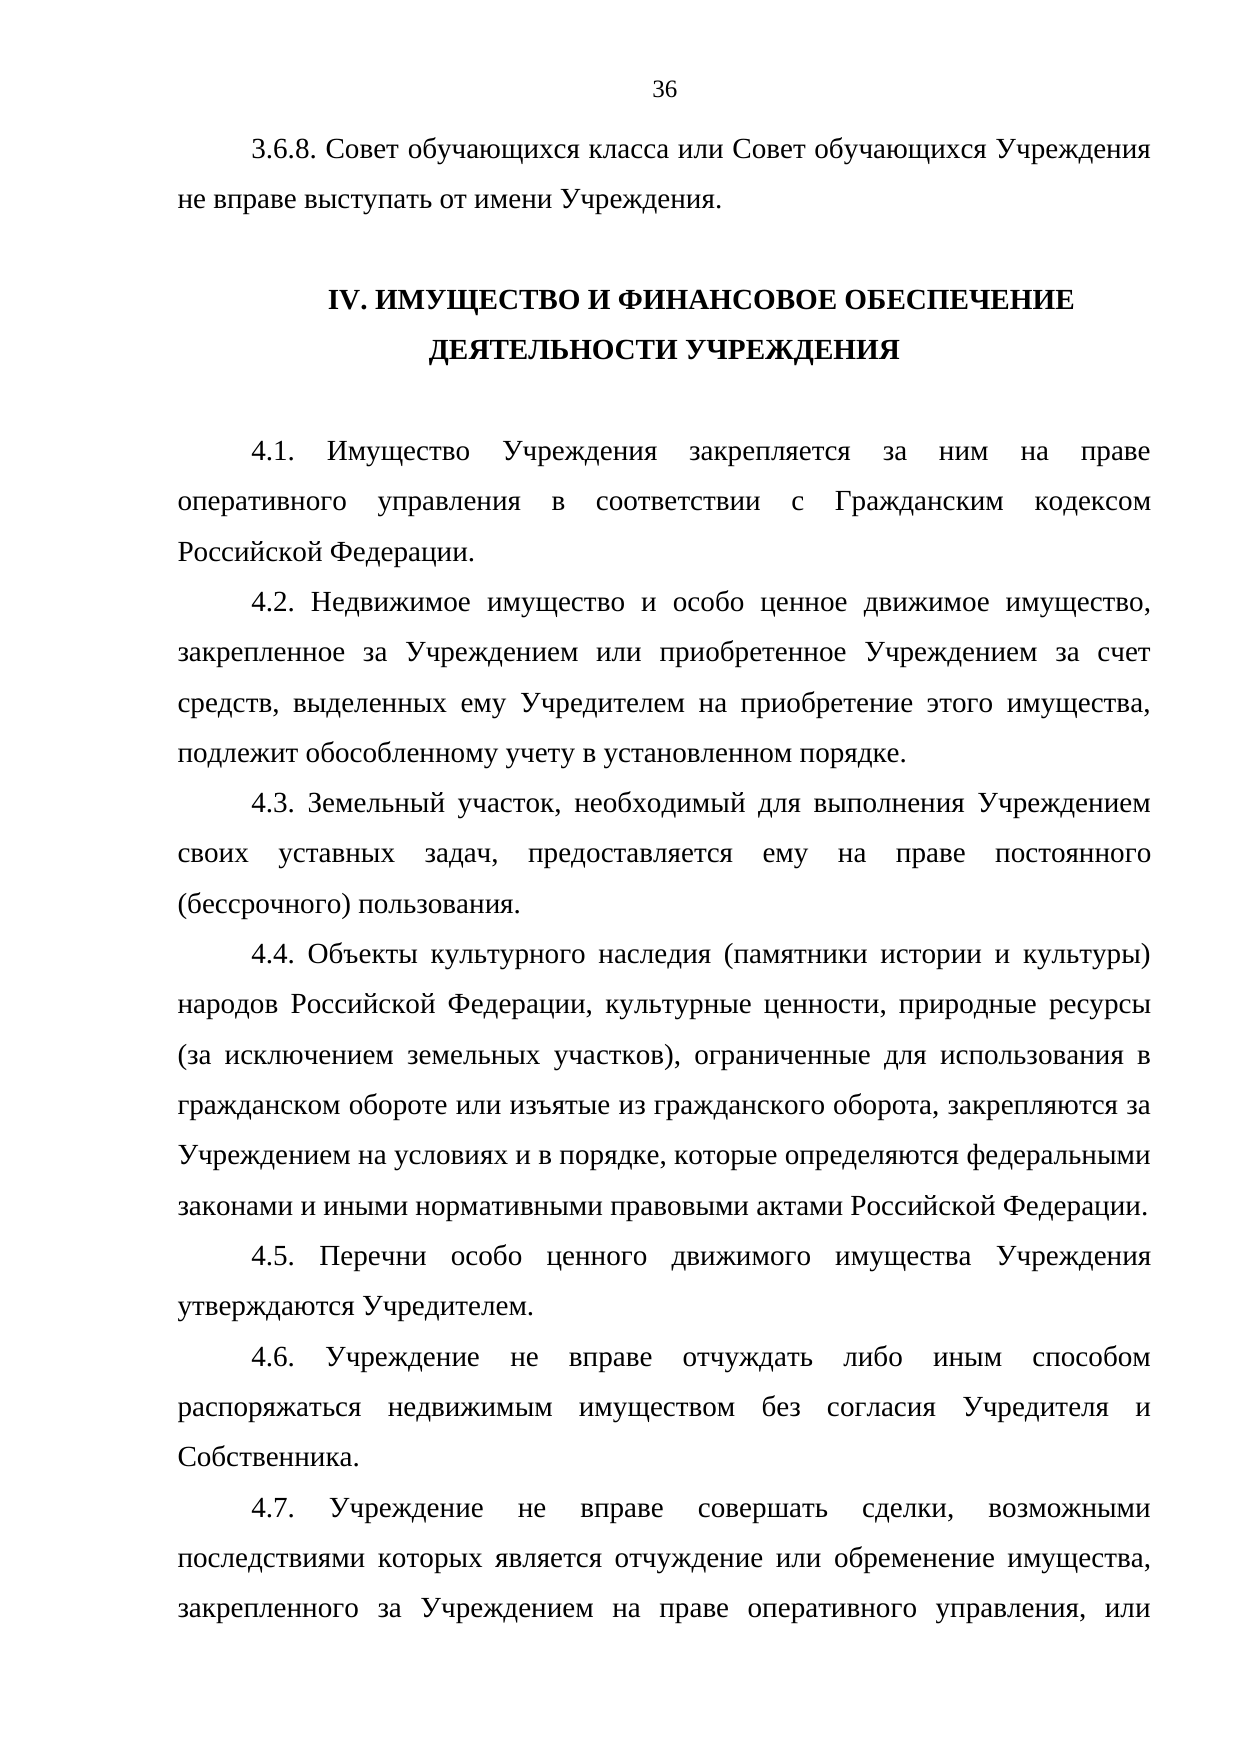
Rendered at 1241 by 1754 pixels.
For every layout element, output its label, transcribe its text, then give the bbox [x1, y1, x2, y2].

text 4.1. Имущество Учреждения закрепляется за ним на праве оперативного управления в соответствии с Гражданским кодексом Российской Федерации. [177, 433, 1152, 567]
text 4.3. Земельный участок, необходимый для выполнения Учреждением своих уставных задач, предоставляется ему на праве постоянного (бессрочного) пользования. [177, 785, 1152, 919]
text 4.4. Объекты культурного наследия (памятники истории и культуры) народов Российской Федерации, культурные ценности, природные ресурсы (за исключением земельных участков), ограниченные для использования в гражданском обороте или изъятые из гражданского оборота, закрепляются за Учреждением на условиях и в порядке, которые определяются федеральными законами и иными нормативными правовыми актами Российской Федерации. [177, 936, 1152, 1221]
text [177, 1490, 1152, 1624]
text IV. ИМУЩЕСТВО И ФИНАНСОВОЕ ОБЕСПЕЧЕНИЕ ДЕЯТЕЛЬНОСТИ УЧРЕЖДЕНИЯ [177, 282, 1152, 366]
text 3.6.8. Совет обучающихся класса или Совет обучающихся Учреждения не вправе выступать от имени Учреждения. [177, 131, 1152, 215]
text 4.5. Перечни особо ценного движимого имущества Учреждения утверждаются Учредителем. [177, 1238, 1152, 1322]
text 4.2. Недвижимое имущество и особо ценное движимое имущество, закрепленное за Учреждением или приобретенное Учреждением за счет средств, выделенных ему Учредителем на приобретение этого имущества, подлежит обособленному учету в установленном порядке. [177, 584, 1152, 768]
text 4.6. Учреждение не вправе отчуждать либо иным способом распоряжаться недвижимым имуществом без согласия Учредителя и Собственника. [177, 1339, 1152, 1473]
